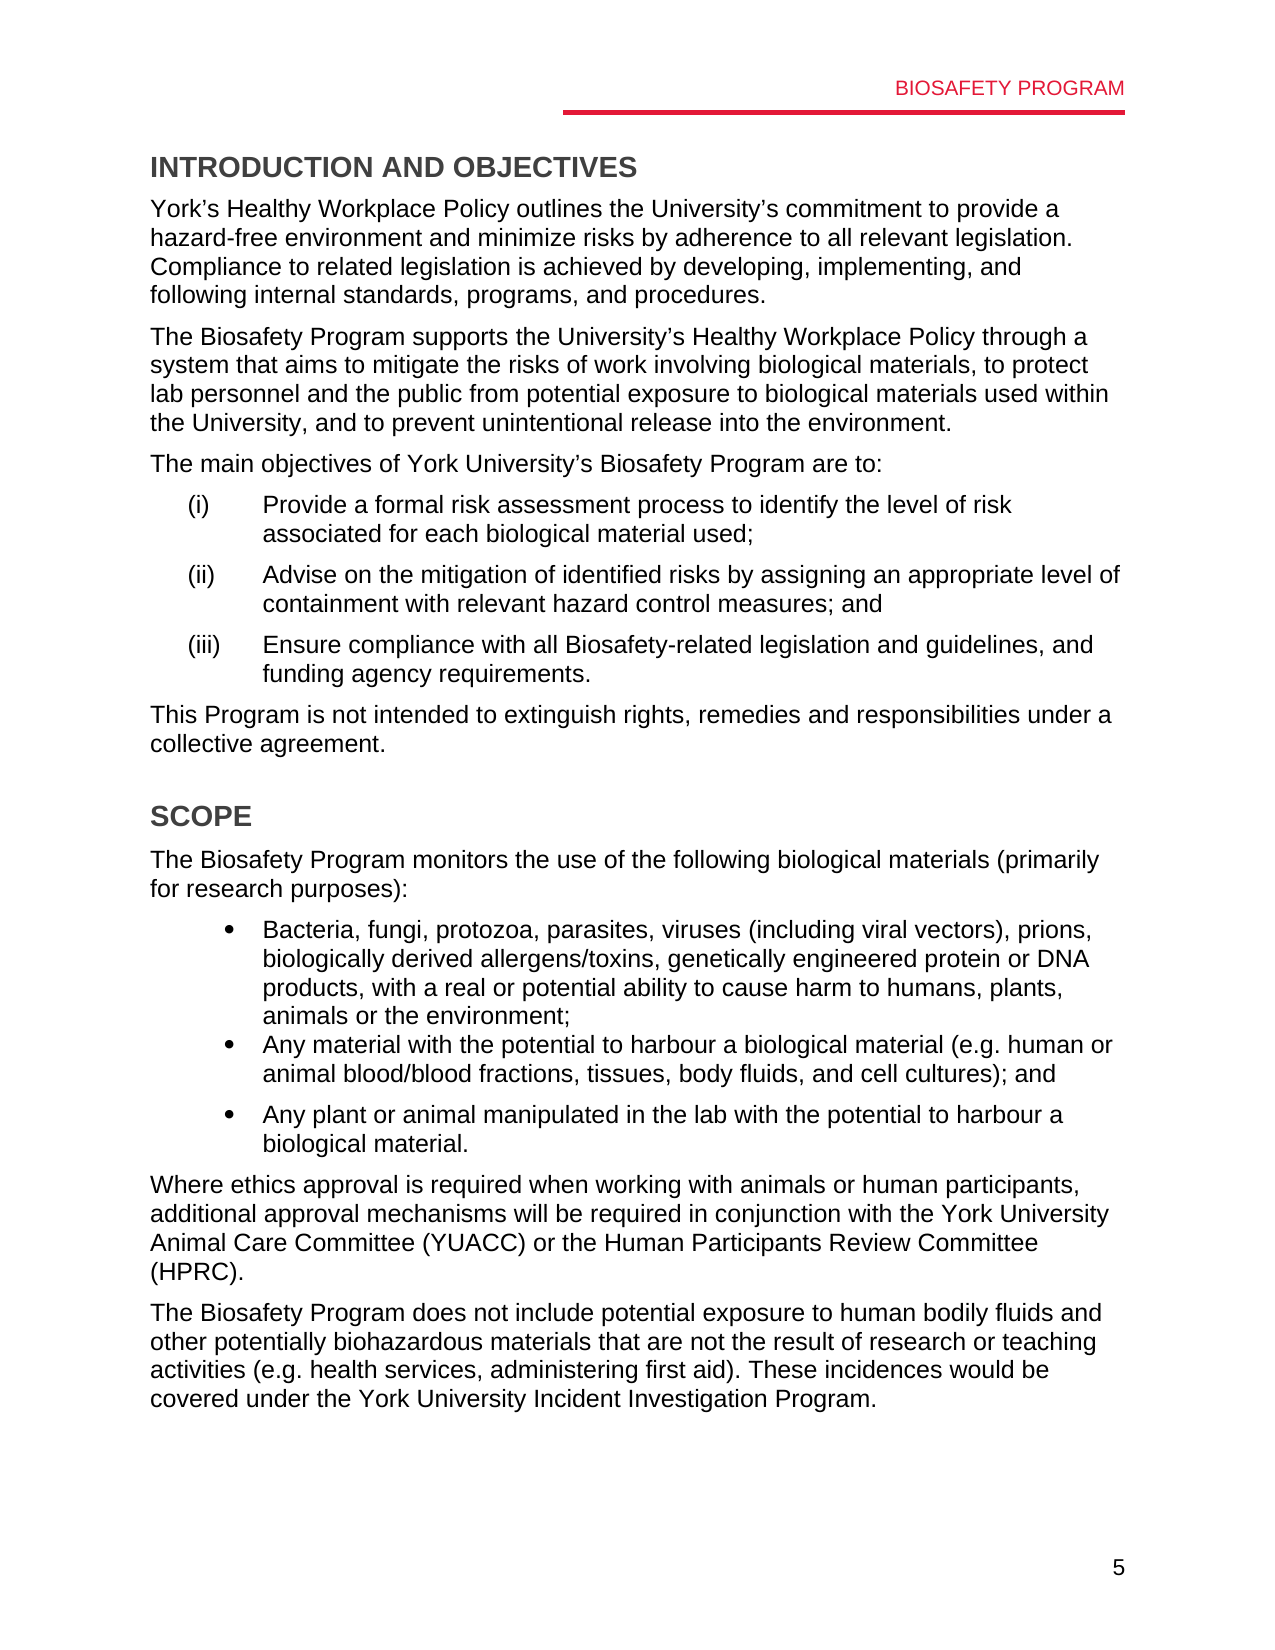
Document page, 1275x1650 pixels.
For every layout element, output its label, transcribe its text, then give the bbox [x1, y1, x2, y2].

text The Biosafety Program does not include potential exposure to human bodily fluids and other potentially biohazardous materials that are not the result of research or teaching activities (e.g. health services, administering first aid). These incidences would be covered under the York University Incident Investigation Program. [150, 1298, 1125, 1413]
text The Biosafety Program monitors the use of the following biological materials (primarily for research purposes): [150, 845, 1125, 902]
list Bacteria, fungi, protozoa, parasites, viruses (including viral vectors), prions, biologically derived allergens/toxins, genetically engineered protein or DNA products, with a real or potential ability to cause harm to humans, plants, animals or the environment; [225, 915, 1125, 1030]
text Where ethics approval is required when working with animals or human participants, additional approval mechanisms will be required in conjunction with the York University Animal Care Committee (YUACC) or the Human Participants Review Committee (HPRC). [150, 1170, 1125, 1285]
list Ensure compliance with all Biosafety-related legislation and guidelines, and funding agency requirements. [187, 630, 1125, 688]
text This Program is not intended to extinguish rights, remedies and responsibilities under a collective agreement. [150, 700, 1125, 758]
list Provide a formal risk assessment process to identify the level of risk associated for each biological material used; [187, 490, 1125, 548]
text The Biosafety Program supports the University’s Healthy Workplace Policy through a system that aims to mitigate the risks of work involving biological materials, to protect lab personnel and the public from potential exposure to biological materials used within the University, and to prevent unintentional release into the environment. [150, 321, 1125, 436]
text The main objectives of York University’s Biosafety Program are to: [150, 449, 1125, 478]
subtitle Introduction and Objectives [150, 150, 1125, 183]
list Advise on the mitigation of identified risks by assigning an appropriate level of containment with relevant hazard control measures; and [187, 560, 1125, 618]
list Any material with the potential to harbour a biological material (e.g. human or animal blood/blood fractions, tissues, body fluids, and cell cultures); and [225, 1030, 1125, 1088]
subtitle Scope [150, 799, 1125, 832]
text York’s Healthy Workplace Policy outlines the University’s commitment to provide a hazard-free environment and minimize risks by adherence to all relevant legislation. Compliance to related legislation is achieved by developing, implementing, and following internal standards, programs, and procedures. [150, 194, 1125, 309]
list Any plant or animal manipulated in the lab with the potential to harbour a biological material. [225, 1100, 1125, 1158]
